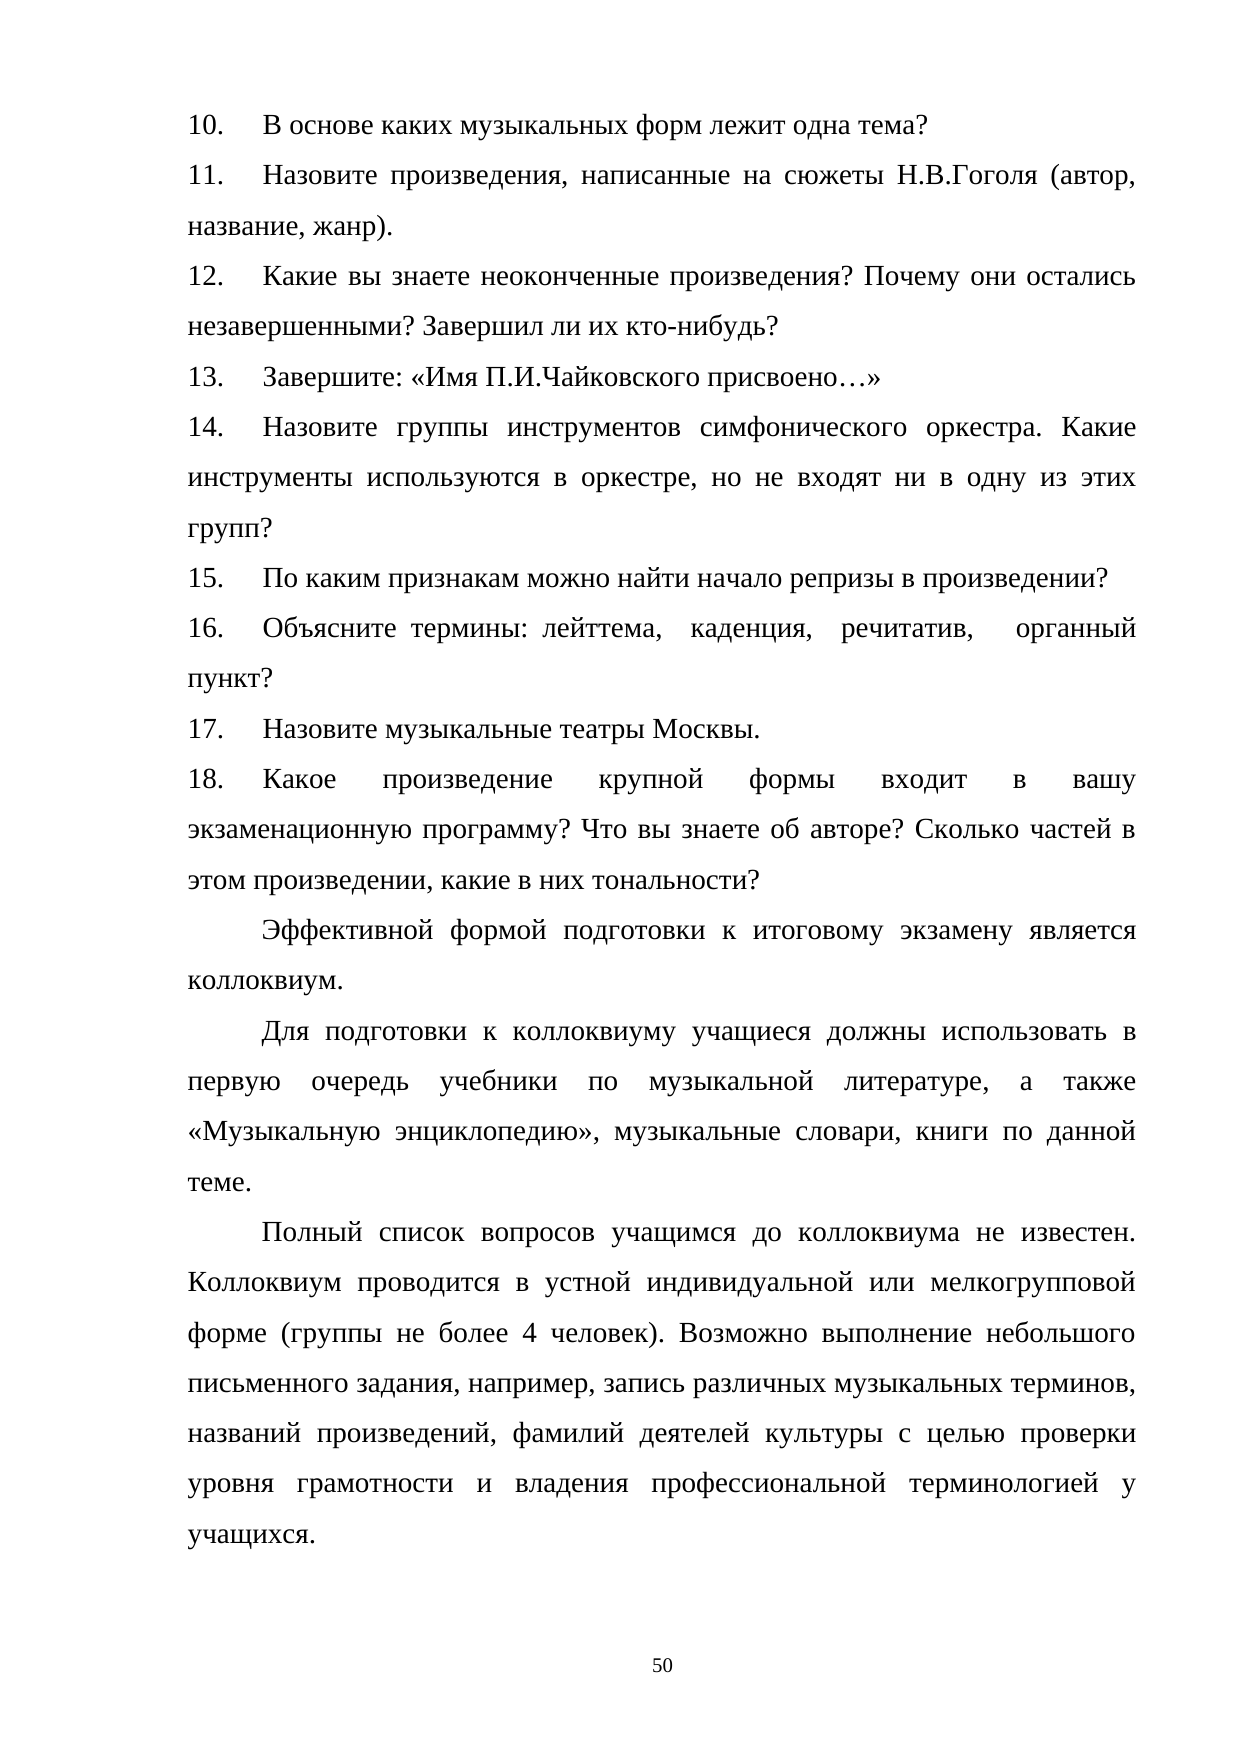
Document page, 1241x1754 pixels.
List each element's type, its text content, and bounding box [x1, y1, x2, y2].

text Полный список вопросов учащимся до коллоквиума не известен. Коллоквиум проводится в устной индивидуальной или мелкогрупповой форме (группы не более 4 человек). Возможно выполнение небольшого письменного задания, например, запись различных музыкальных терминов, названий произведений, фамилий деятелей культуры с целью проверки уровня грамотности и владения профессиональной терминологией у учащихся. [187, 1214, 1137, 1549]
text Для подготовки к коллоквиуму учащиеся должны использовать в первую очередь учебники по музыкальной литературе, а также «Музыкальную энциклопедию», музыкальные словари, книги по данной теме. [187, 1013, 1137, 1197]
list Назовите группы инструментов симфонического оркестра. Какие инструменты используются в оркестре, но не входят ни в одну из этих групп? [187, 409, 1137, 543]
list Назовите произведения, написанные на сюжеты Н.В.Гоголя (автор, название, жанр). [187, 157, 1137, 241]
list Какие вы знаете неоконченные произведения? Почему они остались незавершенными? Завершил ли их кто-нибудь? [187, 258, 1137, 342]
list Назовите музыкальные театры Москвы. [187, 711, 1137, 744]
list Завершите: «Имя П.И.Чайковского присвоено…» [187, 359, 1137, 392]
list По каким признакам можно найти начало репризы в произведении? [187, 560, 1137, 593]
list Объясните термины: лейттема, каденция, речитатив, органный пункт? [187, 610, 1137, 694]
text Эффективной формой подготовки к итоговому экзамену является коллоквиум. [187, 912, 1137, 996]
list В основе каких музыкальных форм лежит одна тема? [187, 107, 1137, 141]
list Какое произведение крупной формы входит в вашу экзаменационную программу? Что вы знаете об авторе? Сколько частей в этом произведении, какие в них тональности? [187, 761, 1137, 895]
